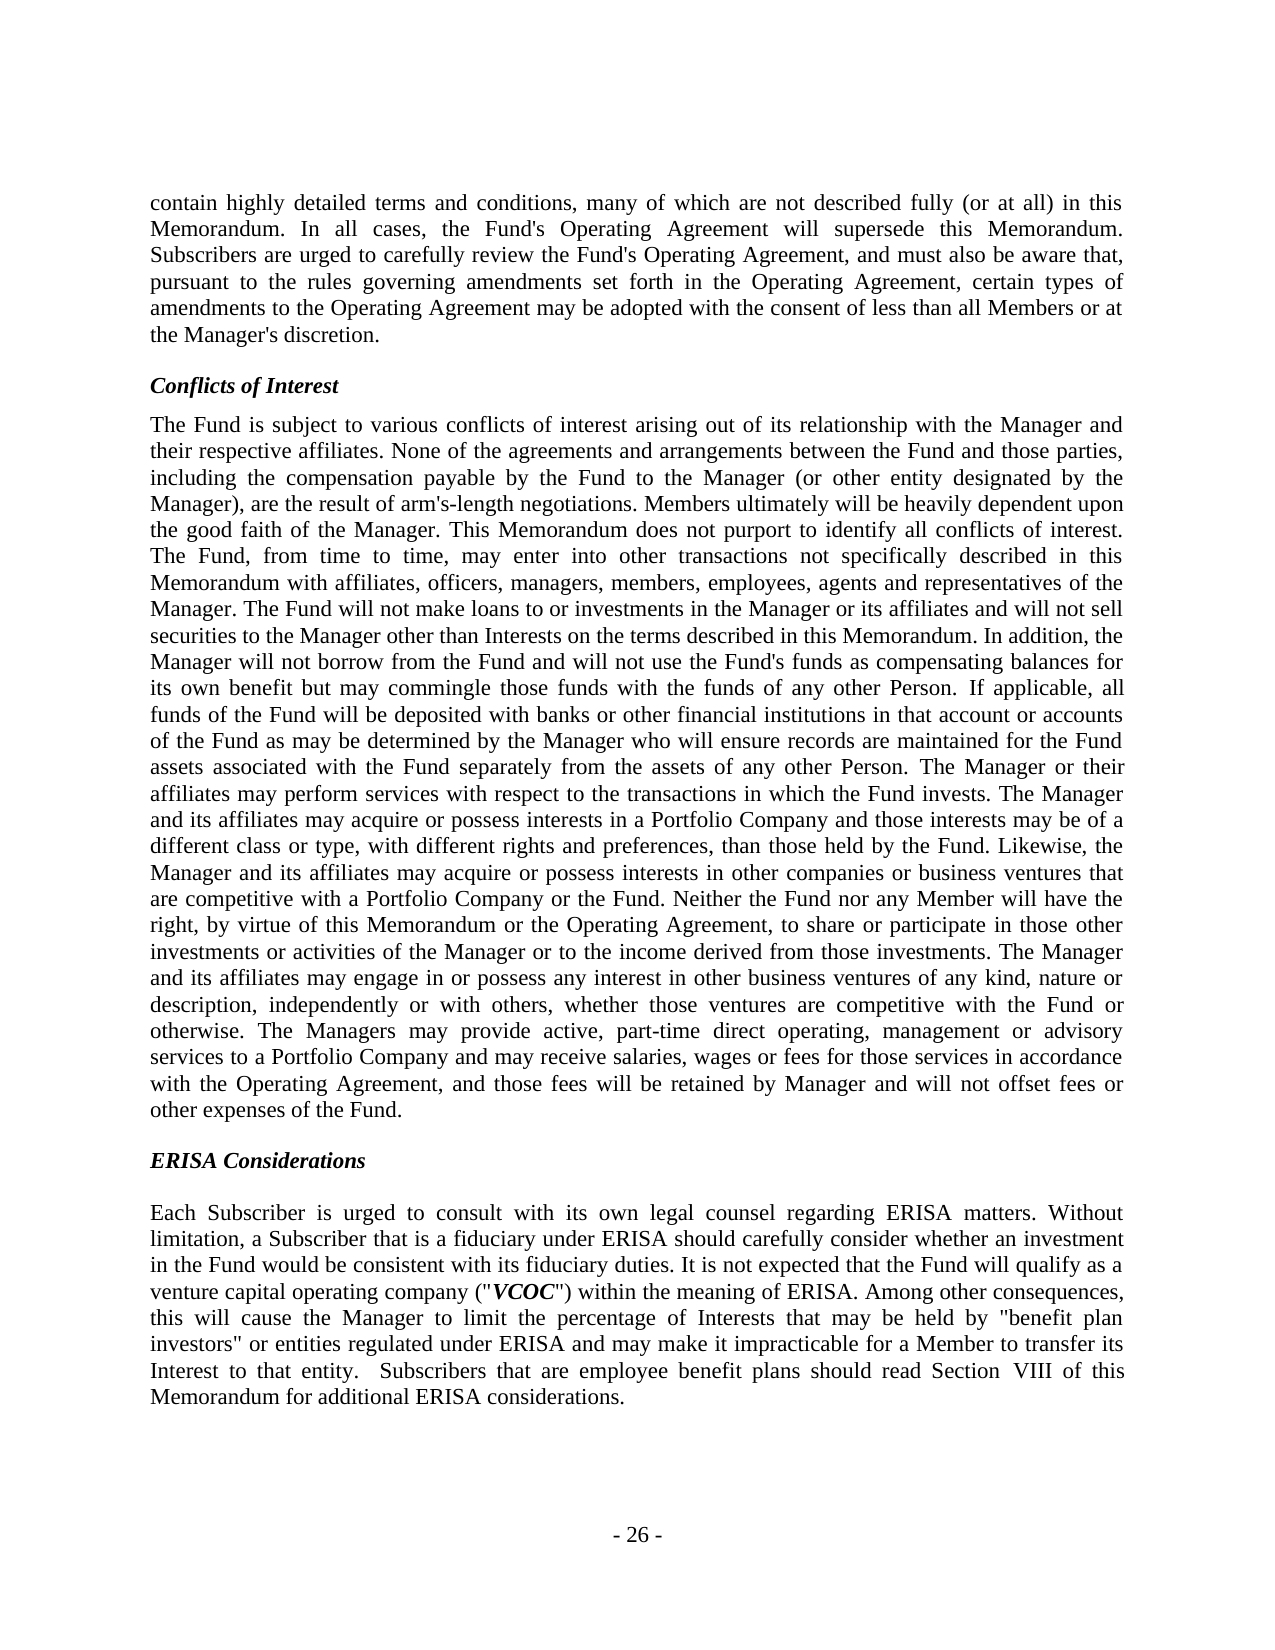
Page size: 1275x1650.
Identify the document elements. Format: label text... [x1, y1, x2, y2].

text The Fund is subject to various conflicts of interest arising out of its relationship with the Manager and their respective affiliates. None of the agreements and arrangements between the Fund and those parties, including the compensation payable by the Fund to the Manager (or other entity designated by the Manager), are the result of arm's-length negotiations. Members ultimately will be heavily dependent upon the good faith of the Manager. This Memorandum does not purport to identify all conflicts of interest. The Fund, from time to time, may enter into other transactions not specifically described in this Memorandum with affiliates, officers, managers, members, employees, agents and representatives of the Manager. The Fund will not make loans to or investments in the Manager or its affiliates and will not sell securities to the Manager other than Interests on the terms described in this Memorandum. In addition, the Manager will not borrow from the Fund and will not use the Fund's funds as compensating balances for its own benefit but may commingle those funds with the funds of any other Person. If applicable, all funds of the Fund will be deposited with banks or other financial institutions in that account or accounts of the Fund as may be determined by the Manager who will ensure records are maintained for the Fund assets associated with the Fund separately from the assets of any other Person. The Manager or their affiliates may perform services with respect to the transactions in which the Fund invests. The Manager and its affiliates may acquire or possess interests in a Portfolio Company and those interests may be of a different class or type, with different rights and preferences, than those held by the Fund. Likewise, the Manager and its affiliates may acquire or possess interests in other companies or business ventures that are competitive with a Portfolio Company or the Fund. Neither the Fund nor any Member will have the right, by virtue of this Memorandum or the Operating Agreement, to share or participate in those other investments or activities of the Manager or to the income derived from those investments. The Manager and its affiliates may engage in or possess any interest in other business ventures of any kind, nature or description, independently or with others, whether those ventures are competitive with the Fund or otherwise. The Managers may provide active, part-time direct operating, management or advisory services to a Portfolio Company and may receive salaries, wages or fees for those services in accordance with the Operating Agreement, and those fees will be retained by Manager and will not offset fees or other expenses of the Fund. [150, 411, 1125, 1122]
text Conflicts of Interest [150, 372, 1125, 398]
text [150, 189, 1125, 347]
text Each Subscriber is urged to consult with its own legal counsel regarding ERISA matters. Without limitation, a Subscriber that is a fiduciary under ERISA should carefully consider whether an investment in the Fund would be consistent with its fiduciary duties. It is not expected that the Fund will qualify as a venture capital operating company ("VCOC") within the meaning of ERISA. Among other consequences, this will cause the Manager to limit the percentage of Interests that may be held by "benefit plan investors" or entities regulated under ERISA and may make it impracticable for a Member to transfer its Interest to that entity. Subscribers that are employee benefit plans should read Section VIII of this Memorandum for additional ERISA considerations. [150, 1199, 1125, 1409]
text ERISA Considerations [150, 1147, 1125, 1174]
